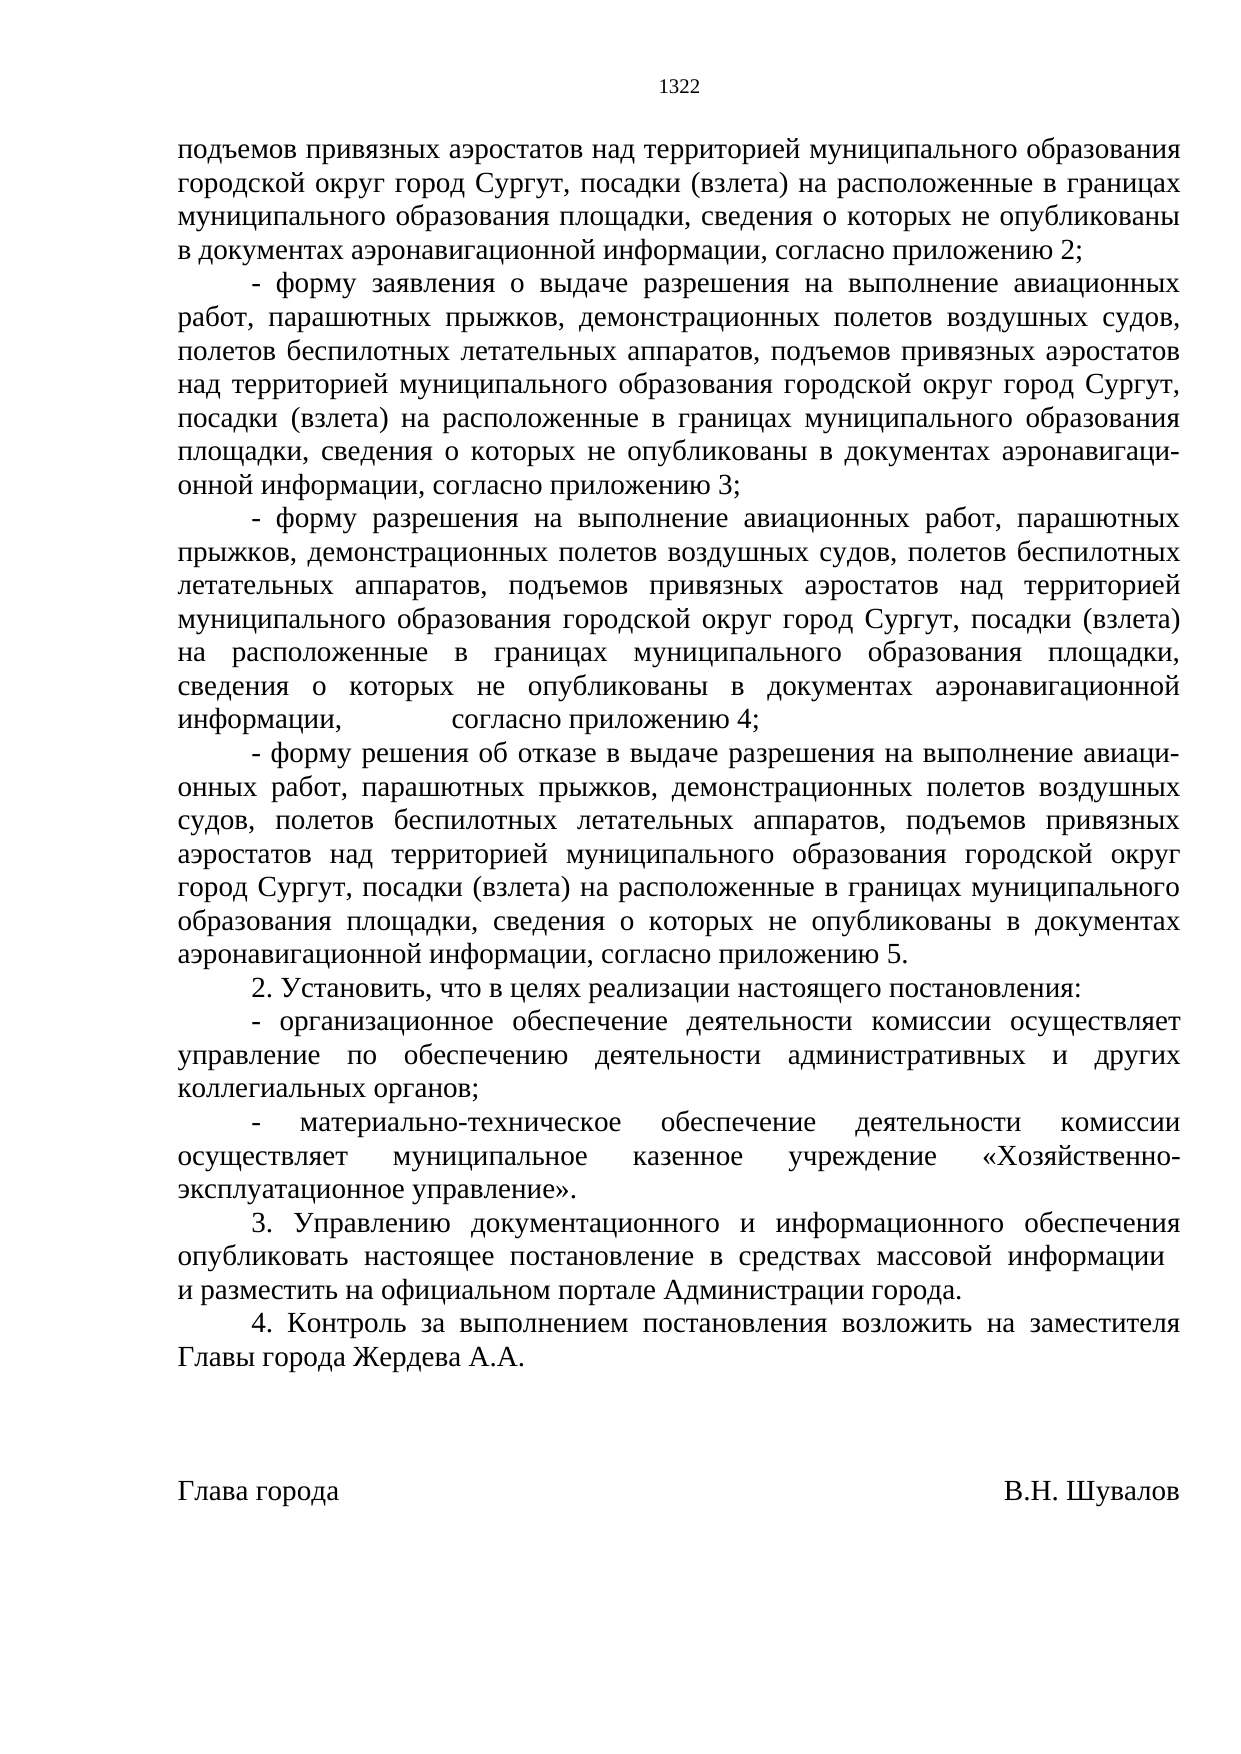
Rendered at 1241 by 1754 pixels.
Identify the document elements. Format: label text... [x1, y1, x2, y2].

text 2. Установить, что в целях реализации настоящего постановления: [177, 970, 1181, 1003]
text 4. Контроль за выполнением постановления возложить на заместителя Главы города Жердева А.А. [177, 1305, 1181, 1372]
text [177, 131, 1181, 266]
text 3. Управлению документационного и информационного обеспечения опубликовать настоящее постановление в средствах массовой информации и разместить на официальном портале Администрации города. [177, 1205, 1181, 1305]
text - форму решения об отказе в выдаче разрешения на выполнение авиаци-онных работ, парашютных прыжков, демонстрационных полетов воздушных судов, полетов беспилотных летательных аппаратов, подъемов привязных аэростатов над территорией муниципального образования городской округ город Сургут, посадки (взлета) на расположенные в границах муниципального образования площадки, сведения о которых не опубликованы в документах аэронавигационной информации, согласно приложению 5. [177, 735, 1181, 970]
text - форму заявления о выдаче разрешения на выполнение авиационных работ, парашютных прыжков, демонстрационных полетов воздушных судов, полетов беспилотных летательных аппаратов, подъемов привязных аэростатов над территорией муниципального образования городской округ город Сургут, посадки (взлета) на расположенные в границах муниципального образования площадки, сведения о которых не опубликованы в документах аэронавигаци- онной информации, согласно приложению 3; [177, 266, 1181, 500]
text - материально-техническое обеспечение деятельности комиссии осуществляет муниципальное казенное учреждение «Хозяйственно-эксплуатационное управление». [177, 1104, 1181, 1205]
text - форму разрешения на выполнение авиационных работ, парашютных прыжков, демонстрационных полетов воздушных судов, полетов беспилотных летательных аппаратов, подъемов привязных аэростатов над территорией муниципального образования городской округ город Сургут, посадки (взлета) на расположенные в границах муниципального образования площадки, сведения о которых не опубликованы в документах аэронавигационной информации, согласно приложению 4; [177, 500, 1181, 735]
text Глава города В.Н. Шувалов [177, 1473, 1181, 1507]
text - организационное обеспечение деятельности комиссии осуществляет управление по обеспечению деятельности административных и других коллегиальных органов; [177, 1003, 1181, 1104]
